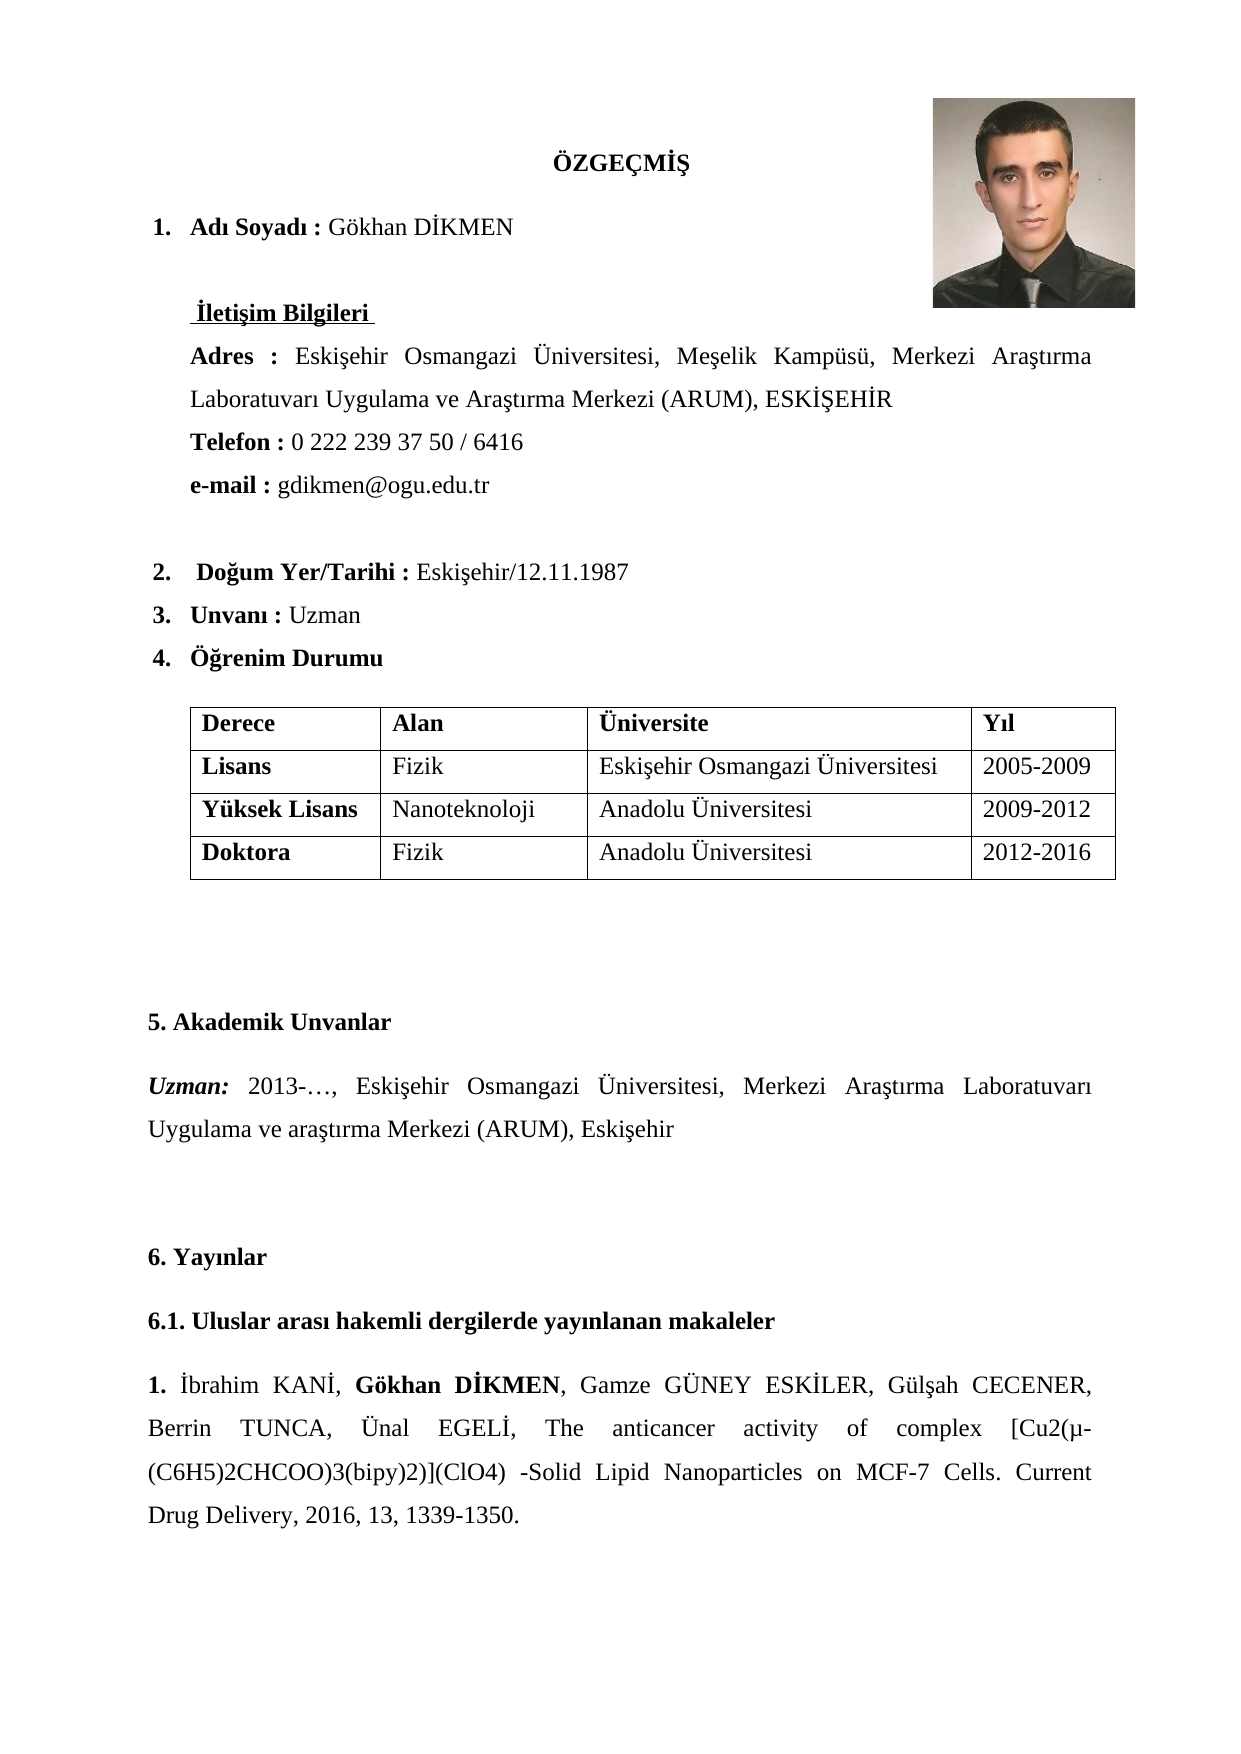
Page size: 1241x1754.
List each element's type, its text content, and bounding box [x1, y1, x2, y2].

list e-mail : gdikmen@ogu.edu.tr [190, 470, 1093, 499]
table_header Yıl [972, 708, 1115, 750]
list Doğum Yer/Tarihi : Eskişehir/12.11.1987 [152, 557, 1093, 585]
list İletişim Bilgileri [190, 298, 1093, 327]
table_header Alan [381, 708, 587, 750]
table_cell 2005-2009 [972, 751, 1115, 793]
table_cell Lisans [191, 751, 380, 793]
text 6. Yayınlar [148, 1242, 1093, 1271]
table_cell Doktora [191, 837, 380, 878]
list Öğrenim Durumu [152, 643, 1093, 672]
picture [932, 98, 1135, 308]
table_cell Fizik [381, 751, 587, 793]
list Telefon : 0 222 239 37 50 / 6416 [190, 427, 1093, 456]
table_header Üniversite [588, 708, 971, 750]
table_cell 2012-2016 [972, 837, 1115, 878]
table_cell Eskişehir Osmangazi Üniversitesi [588, 751, 971, 793]
table_cell Anadolu Üniversitesi [588, 794, 971, 836]
list Adres : Eskişehir Osmangazi Üniversitesi, Meşelik Kampüsü, Merkezi Araştırma Laboratuvarı Uygulama ve Araştırma Merkezi (ARUM), ESKİŞEHİR [190, 341, 1093, 413]
text ÖZGEÇMİŞ [148, 148, 932, 176]
table_cell Yüksek Lisans [191, 794, 380, 836]
table_cell Anadolu Üniversitesi [588, 837, 971, 878]
list Unvanı : Uzman [152, 600, 1093, 628]
text 6.1. Uluslar arası hakemli dergilerde yayınlanan makaleler [148, 1306, 1093, 1335]
table_cell Nanoteknoloji [381, 794, 587, 836]
table_cell 2009-2012 [972, 794, 1115, 836]
text 5. Akademik Unvanlar [148, 1007, 1093, 1036]
table_cell Fizik [381, 837, 587, 878]
text Uzman: 2013-…, Eskişehir Osmangazi Üniversitesi, Merkezi Araştırma Laboratuvarı Uygulama ve araştırma Merkezi (ARUM), Eskişehir [148, 1071, 1093, 1143]
list Adı Soyadı : Gökhan DİKMEN [152, 212, 932, 240]
table_header Derece [191, 708, 380, 750]
text 1. İbrahim KANİ, Gökhan DİKMEN, Gamze GÜNEY ESKİLER, Gülşah CECENER, Berrin TUNCA, Ünal EGELİ, The anticancer activity of complex [Cu2(µ-(C6H5)2CHCOO)3(bipy)2)](ClO4) -Solid Lipid Nanoparticles on MCF-7 Cells. Current Drug Delivery, 2016, 13, 1339-1350. [148, 1370, 1093, 1528]
